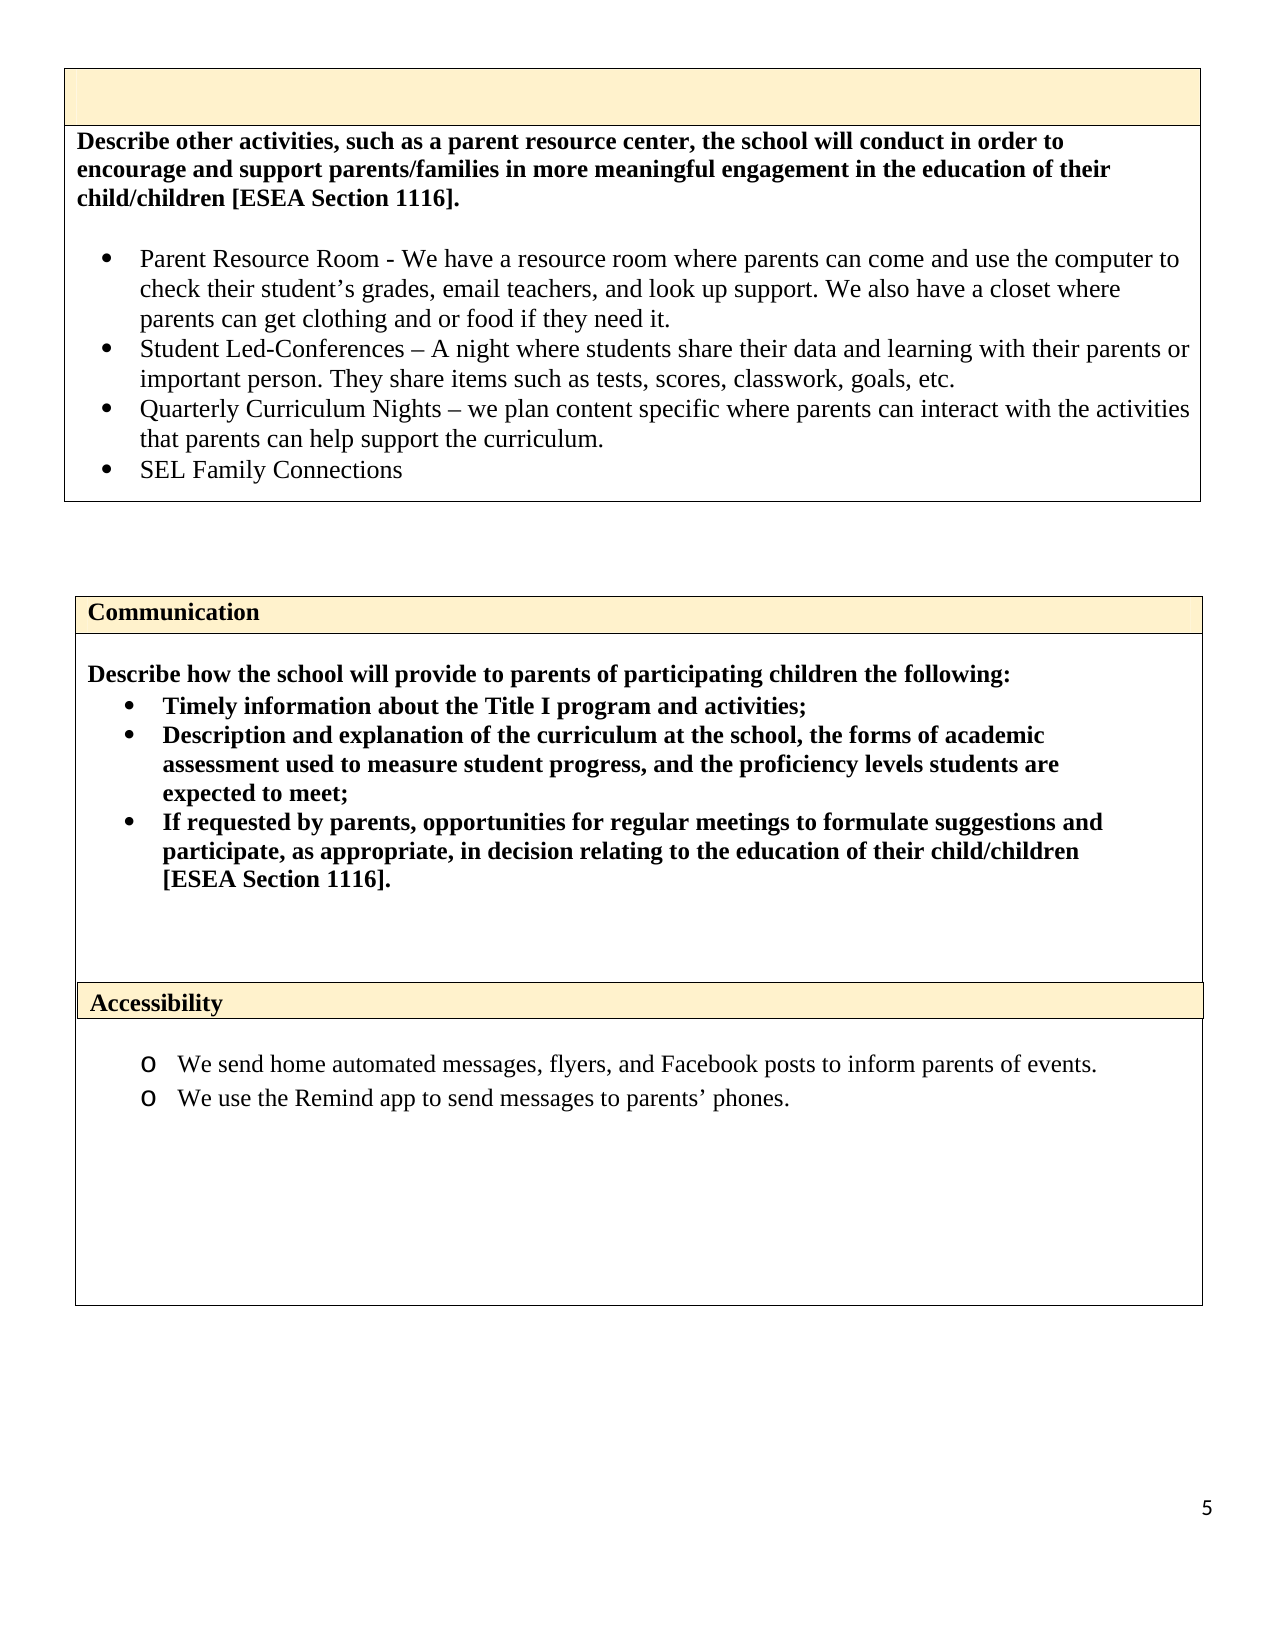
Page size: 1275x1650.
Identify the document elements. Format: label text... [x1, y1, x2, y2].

list We send home automated messages, flyers, and Facebook posts to inform parents of events. [139, 1048, 1212, 1081]
table_header Accessibility [78, 983, 1203, 1018]
text Communication [87, 597, 1147, 626]
list We use the Remind app to send messages to parents’ phones. [139, 1082, 1212, 1115]
list Description and explanation of the curriculum at the school, the forms of academic assessment used to measure student progress, and the proficiency levels students are expected to meet; [125, 721, 1147, 807]
list If requested by parents, opportunities for regular meetings to formulate suggestions and participate, as appropriate, in decision relating to the education of their child/children [ESEA Section 1116]. [125, 807, 1122, 893]
list Timely information about the Title I program and activities; [125, 689, 1147, 721]
subtitle Describe how the school will provide to parents of participating children the following: [87, 658, 1147, 689]
